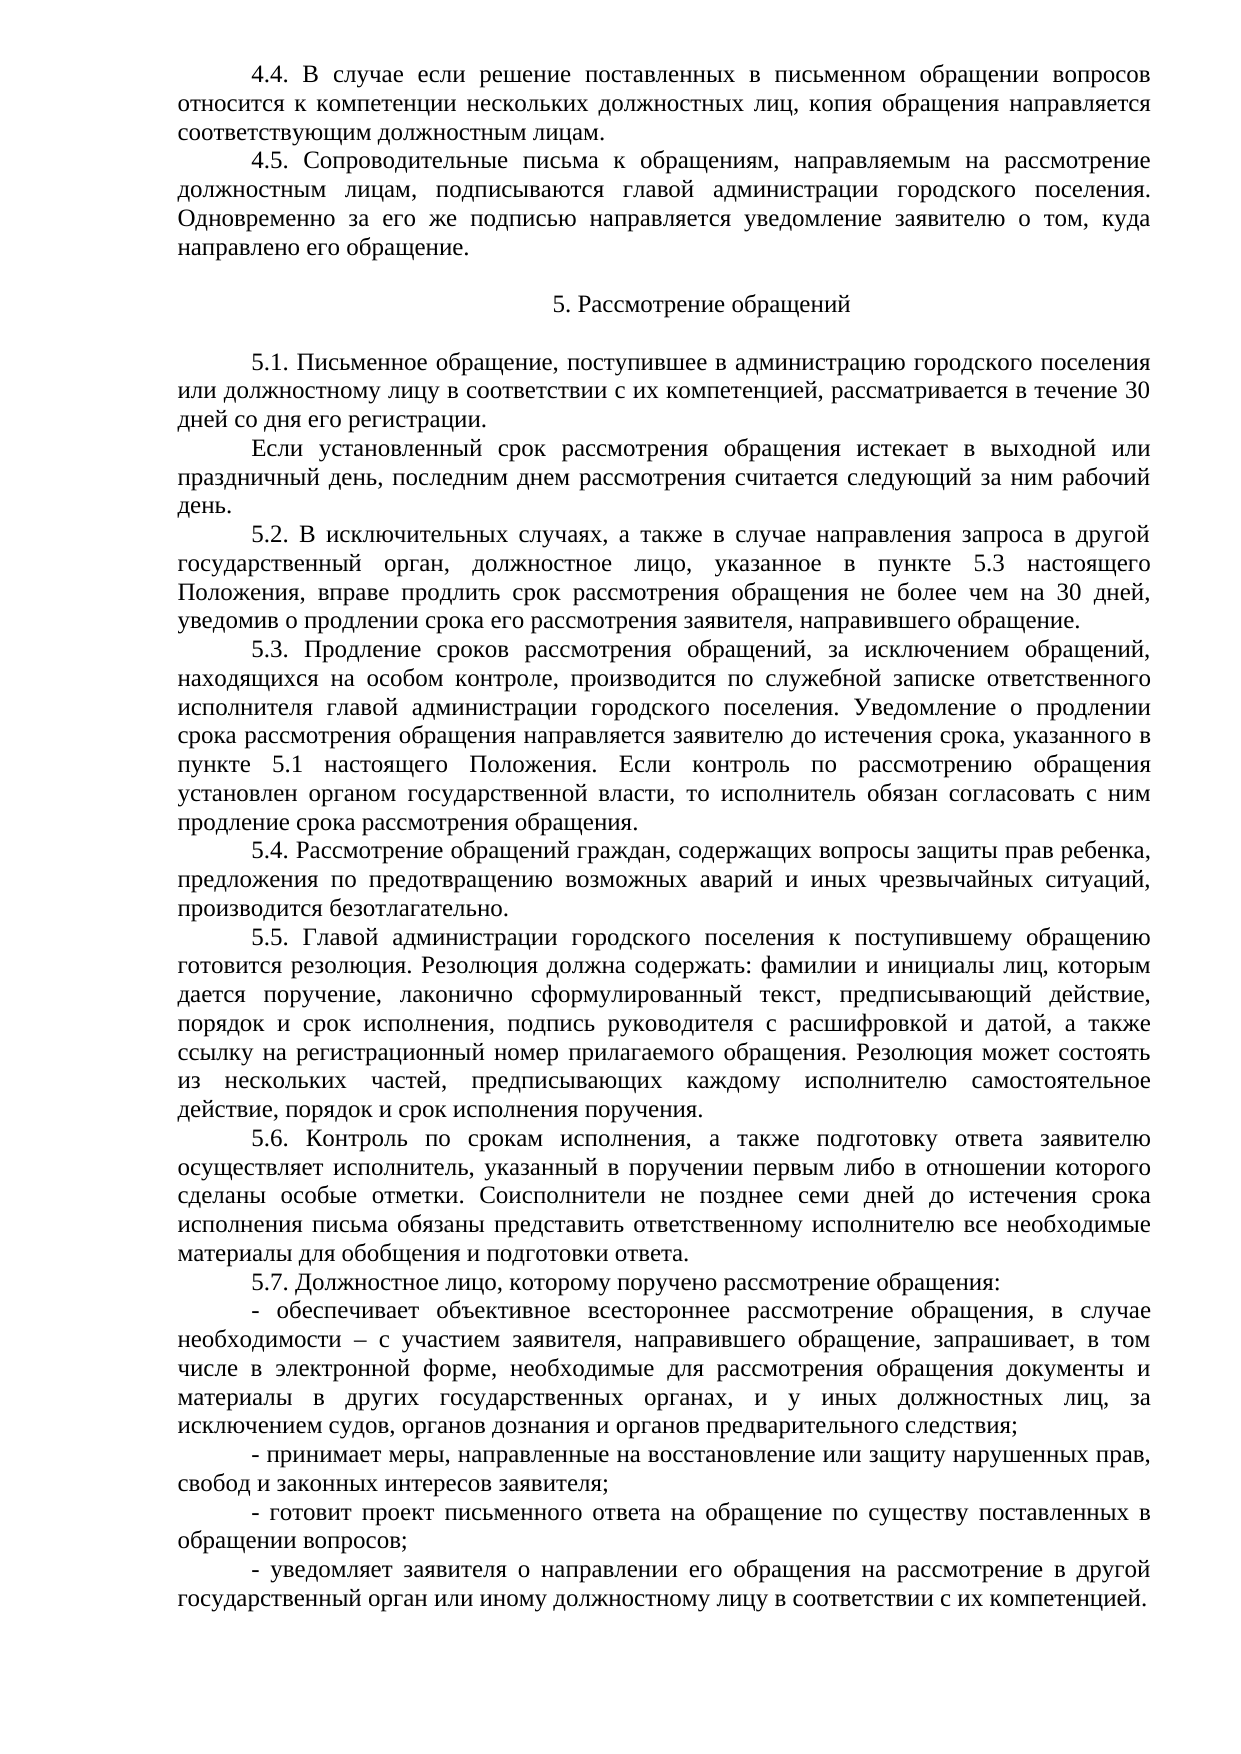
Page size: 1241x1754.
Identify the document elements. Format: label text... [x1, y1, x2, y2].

text 5.1. Письменное обращение, поступившее в администрацию городского поселения или должностному лицу в соответствии с их компетенцией, рассматривается в течение 30 дней со дня его регистрации. [177, 347, 1152, 433]
text 4.4. В случае если решение поставленных в письменном обращении вопросов относится к компетенции нескольких должностных лиц, копия обращения направляется соответствующим должностным лицам. [177, 59, 1152, 145]
text 5.7. Должностное лицо, которому поручено рассмотрение обращения: [177, 1267, 1152, 1295]
text 5.2. В исключительных случаях, а также в случае направления запроса в другой государственный орган, должностное лицо, указанное в пункте 5.3 настоящего Положения, вправе продлить срок рассмотрения обращения не более чем на 30 дней, уведомив о продлении срока его рассмотрения заявителя, направившего обращение. [177, 519, 1152, 634]
text - обеспечивает объективное всестороннее рассмотрение обращения, в случае необходимости – с участием заявителя, направившего обращение, запрашивает, в том числе в электронной форме, необходимые для рассмотрения обращения документы и материалы в других государственных органах, и у иных должностных лиц, за исключением судов, органов дознания и органов предварительного следствия; [177, 1295, 1152, 1439]
text 5.6. Контроль по срокам исполнения, а также подготовку ответа заявителю осуществляет исполнитель, указанный в поручении первым либо в отношении которого сделаны особые отметки. Соисполнители не позднее семи дней до истечения срока исполнения письма обязаны представить ответственному исполнителю все необходимые материалы для обобщения и подготовки ответа. [177, 1123, 1152, 1267]
text - уведомляет заявителя о направлении его обращения на рассмотрение в другой государственный орган или иному должностному лицу в соответствии с их компетенцией. [177, 1554, 1152, 1612]
text Если установленный срок рассмотрения обращения истекает в выходной или праздничный день, последним днем рассмотрения считается следующий за ним рабочий день. [177, 433, 1152, 519]
text 5.3. Продление сроков рассмотрения обращений, за исключением обращений, находящихся на особом контроле, производится по служебной записке ответственного исполнителя главой администрации городского поселения. Уведомление о продлении срока рассмотрения обращения направляется заявителю до истечения срока, указанного в пункте 5.1 настоящего Положения. Если контроль по рассмотрению обращения установлен органом государственной власти, то исполнитель обязан согласовать с ним продление срока рассмотрения обращения. [177, 634, 1152, 835]
text - готовит проект письменного ответа на обращение по существу поставленных в обращении вопросов; [177, 1497, 1152, 1554]
text 5.5. Главой администрации городского поселения к поступившему обращению готовится резолюция. Резолюция должна содержать: фамилии и инициалы лиц, которым дается поручение, лаконично сформулированный текст, предписывающий действие, порядок и срок исполнения, подпись руководителя с расшифровкой и датой, а также ссылку на регистрационный номер прилагаемого обращения. Резолюция может состоять из нескольких частей, предписывающих каждому исполнителю самостоятельное действие, порядок и срок исполнения поручения. [177, 922, 1152, 1123]
text - принимает меры, направленные на восстановление или защиту нарушенных прав, свобод и законных интересов заявителя; [177, 1439, 1152, 1497]
text 5. Рассмотрение обращений [177, 289, 1152, 318]
text 5.4. Рассмотрение обращений граждан, содержащих вопросы защиты прав ребенка, предложения по предотвращению возможных аварий и иных чрезвычайных ситуаций, производится безотлагательно. [177, 835, 1152, 922]
text 4.5. Сопроводительные письма к обращениям, направляемым на рассмотрение должностным лицам, подписываются главой администрации городского поселения. Одновременно за его же подписью направляется уведомление заявителю о том, куда направлено его обращение. [177, 145, 1152, 260]
